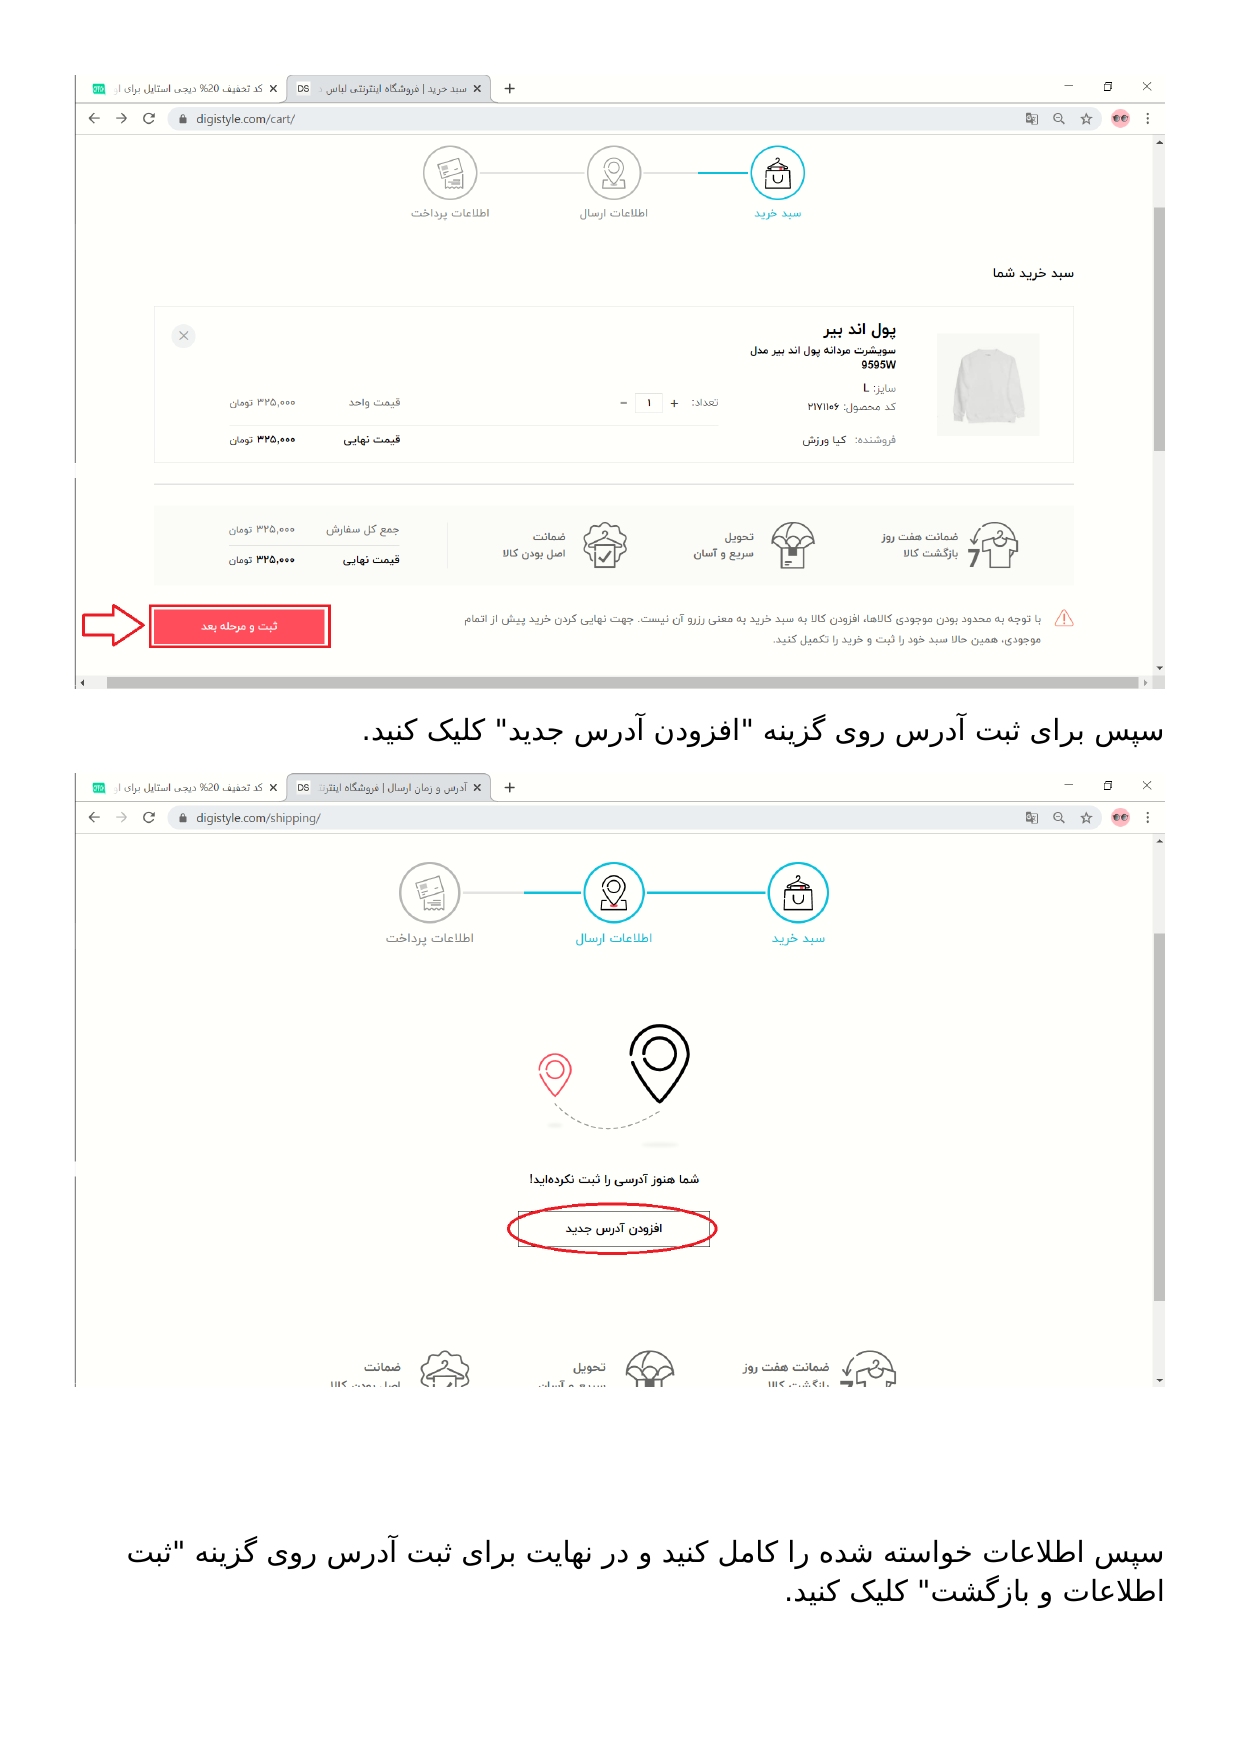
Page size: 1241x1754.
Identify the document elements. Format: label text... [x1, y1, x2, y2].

text سپس برای ثبت آدرس روی گزینه "افزودن آدرس جدید" کلیک کنید. [75, 713, 1165, 747]
text سپس اطلاعات خواسته شده را کامل کنید و در نهایت برای ثبت آدرس روی گزینه "ثبت اطلاعات و بازگشت" کلیک کنید. [75, 1535, 1165, 1608]
picture [74, 773, 1165, 1387]
picture [74, 75, 1165, 689]
